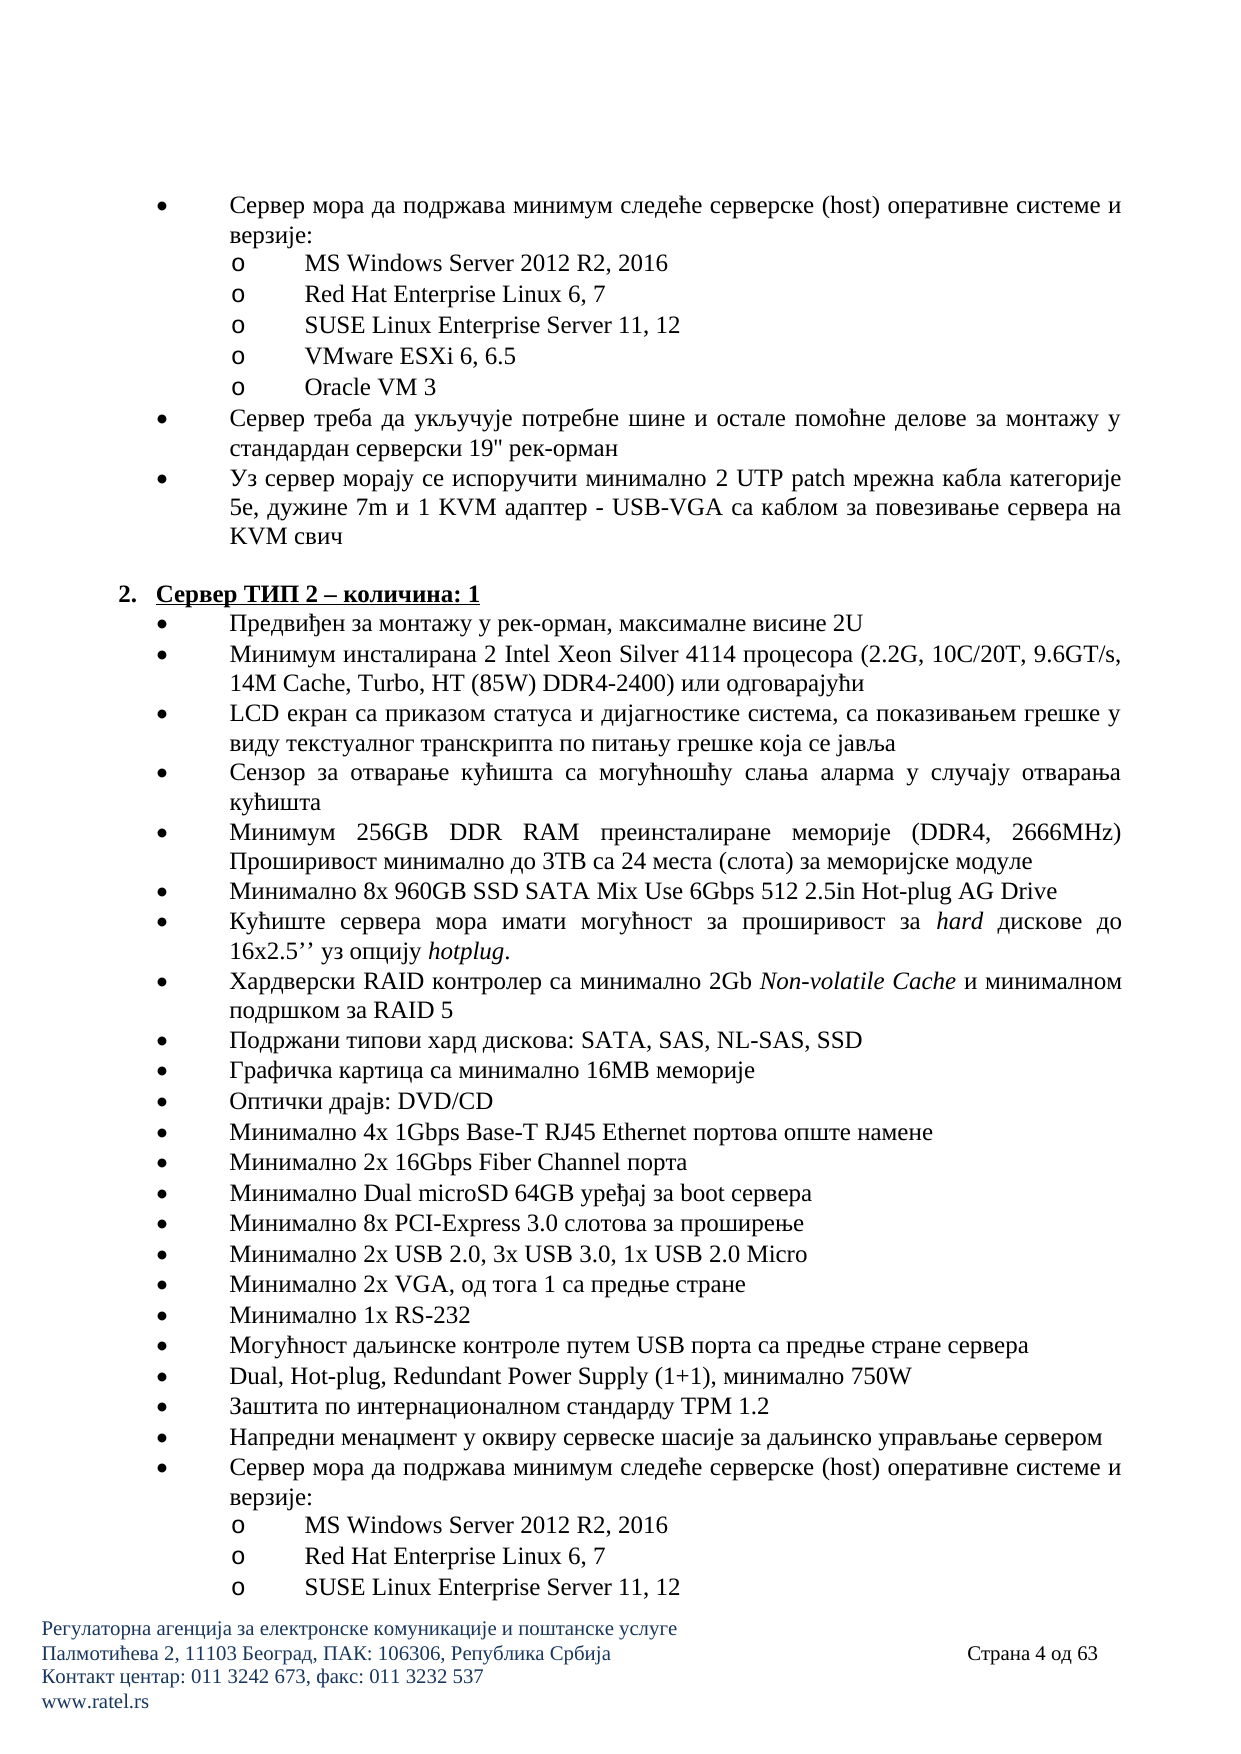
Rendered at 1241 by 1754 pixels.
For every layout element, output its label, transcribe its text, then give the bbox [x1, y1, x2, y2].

list Кућиште сервера мора имати могућност за проширивост за hard дискове до 16x2.5’’ уз опцију hotplug. [156, 906, 1122, 965]
list Могућност даљинске контроле путем USB порта са предње стране сервера [156, 1329, 1122, 1360]
list Подржани типови хард дискова: SATA, SAS, NL-SAS, SSD [156, 1024, 1122, 1054]
list MS Windows Server 2012 R2, 2016 [231, 248, 1122, 279]
list Oracle VM 3 [231, 372, 1122, 403]
list Mинимално 8x 960GB SSD SATA Mix Use 6Gbps 512 2.5in Hot-plug AG Drive [156, 875, 1122, 906]
list Сервер мора да подржава минимум следеће серверске (host) оперативне системе и верзије: [156, 1451, 1122, 1511]
list Минимално 8x PCI-Express 3.0 слотова за проширење [156, 1207, 1122, 1238]
list SUSE Linux Enterprise Server 11, 12 [231, 1572, 1122, 1603]
list LCD екран са приказом статуса и дијагностике система, са показивањем грешке у виду текстуалног транскрипта по питању грешке која се јавља [156, 697, 1122, 756]
list Минимално 2х 16Gbps Fiber Channel порта [156, 1146, 1122, 1177]
list Минимално 2x VGA, од тога 1 са предње стране [156, 1268, 1122, 1299]
list Оптички драјв: DVD/CD [156, 1085, 1122, 1116]
list SUSE Linux Enterprise Server 11, 12 [231, 310, 1122, 341]
list Минимално Dual microSD 64GB уређај за boot сервера [156, 1177, 1122, 1207]
list Предвиђен за монтажу у рек-орман, максималне висине 2U [156, 607, 1122, 638]
list Red Hat Enterprise Linux 6, 7 [231, 1541, 1122, 1572]
list Red Hat Enterprise Linux 6, 7 [231, 279, 1122, 310]
list Уз сервер морају се испоручити минимално 2 UTP patch мрежнa кабла категорије 5e, дужине 7m и 1 KVM адаптер - USB-VGA са каблом за повезивање сервера на KVM свич [156, 462, 1122, 550]
list VMware ESXi 6, 6.5 [231, 341, 1122, 372]
list Минимално 1x RS-232 [156, 1299, 1122, 1329]
list MS Windows Server 2012 R2, 2016 [231, 1511, 1122, 1541]
list Сервер треба да укључује потребне шине и остале помоћне делове за монтажу у стандардан серверски 19'' рек-орман [156, 403, 1122, 462]
list Графичка картица са минимално 16MB меморије [156, 1054, 1122, 1085]
list Минимално 2x USB 2.0, 3x USB 3.0, 1x USB 2.0 Micro [156, 1238, 1122, 1268]
list Заштита по интернационалном стандарду TPM 1.2 [156, 1390, 1122, 1421]
list Сензор за отварање кућишта са могућношћу слања аларма у случају отварања кућишта [156, 756, 1122, 816]
list Сервер ТИП 2 – количина: 1 [118, 579, 1122, 607]
list Минимум инсталирана 2 Intel Xeon Silver 4114 процесора (2.2G, 10C/20T, 9.6GT/s, 14M Cache, Turbo, HT (85W) DDR4-2400) или одговарајући [156, 638, 1122, 697]
list Минимално 4х 1Gbps Base-T RJ45 Ethernet портова опште намене [156, 1116, 1122, 1146]
list Минимум 256GB DDR RAM преинсталиране меморије (DDR4, 2666MHz) Проширивост минимално до 3TB са 24 места (слота) за меморијске модуле [156, 816, 1122, 875]
list Хардверски RAID контролер са минимално 2Gb Non-volatile Cache и минималном подршком за RAID 5 [156, 965, 1122, 1024]
list Dual, Hot-plug, Redundant Power Supply (1+1), минимално 750W [156, 1360, 1122, 1390]
list Сервер мора да подржава минимум следеће серверске (host) оперативне системе и верзије: [156, 189, 1122, 248]
list Напредни менаџмент у оквиру сервеске шасије за даљинско управљање сервером [156, 1421, 1122, 1451]
